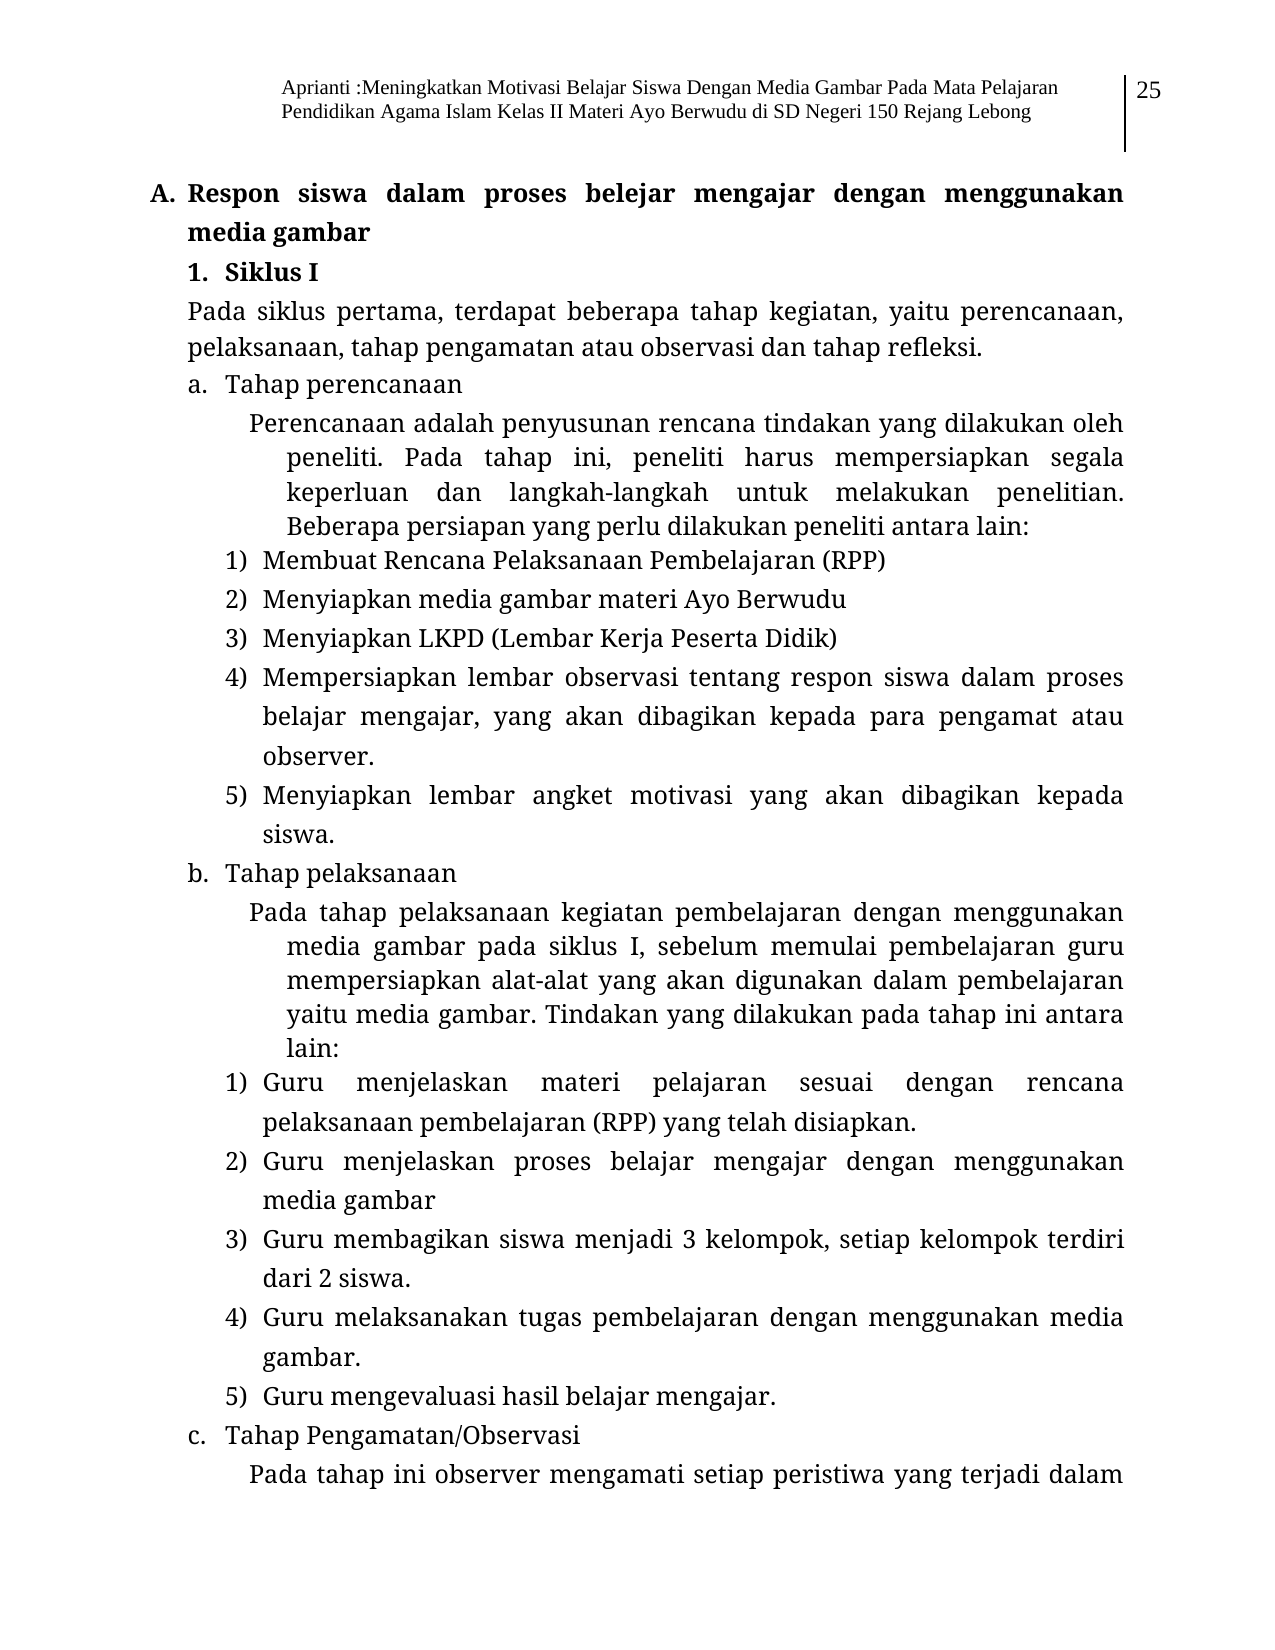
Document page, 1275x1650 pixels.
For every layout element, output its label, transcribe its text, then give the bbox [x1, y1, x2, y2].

list Tahap Pengamatan/Observasi [187, 1418, 1125, 1452]
list Guru menjelaskan materi pelajaran sesuai dengan rencana pelaksanaan pembelajaran (RPP) yang telah disiapkan. [225, 1065, 1125, 1138]
list Guru melaksanakan tugas pembelajaran dengan menggunakan media gambar. [225, 1300, 1125, 1373]
list Menyiapkan LKPD (Lembar Kerja Peserta Didik) [225, 621, 1125, 655]
list Tahap pelaksanaan [187, 856, 1125, 890]
list Guru mengevaluasi hasil belajar mengajar. [225, 1378, 1125, 1412]
list Membuat Rencana Pelaksanaan Pembelajaran (RPP) [225, 542, 1125, 576]
list Guru menjelaskan proses belajar mengajar dengan menggunakan media gambar [225, 1143, 1125, 1217]
text Pada siklus pertama, terdapat beberapa tahap kegiatan, yaitu perencanaan, pelaksanaan, tahap pengamatan atau observasi dan tahap refleksi. [187, 293, 1125, 364]
list Siklus I [187, 254, 1125, 288]
list Guru membagikan siswa menjadi 3 kelompok, setiap kelompok terdiri dari 2 siswa. [225, 1222, 1125, 1295]
list Menyiapkan lembar angket motivasi yang akan dibagikan kepada siswa. [225, 777, 1125, 851]
list Perencanaan adalah penyusunan rencana tindakan yang dilakukan oleh peneliti. Pada tahap ini, peneliti harus mempersiapkan segala keperluan dan langkah-langkah untuk melakukan penelitian. Beberapa persiapan yang perlu dilakukan peneliti antara lain: [249, 406, 1125, 542]
list Mempersiapkan lembar observasi tentang respon siswa dalam proses belajar mengajar, yang akan dibagikan kepada para pengamat atau observer. [225, 660, 1125, 772]
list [249, 1457, 1125, 1491]
list Respon siswa dalam proses belejar mengajar dengan menggunakan media gambar [150, 176, 1125, 249]
list Menyiapkan media gambar materi Ayo Berwudu [225, 581, 1125, 616]
list Pada tahap pelaksanaan kegiatan pembelajaran dengan menggunakan media gambar pada siklus I, sebelum memulai pembelajaran guru mempersiapkan alat-alat yang akan digunakan dalam pembelajaran yaitu media gambar. Tindakan yang dilakukan pada tahap ini antara lain: [249, 895, 1125, 1065]
list Tahap perencanaan [187, 367, 1125, 401]
